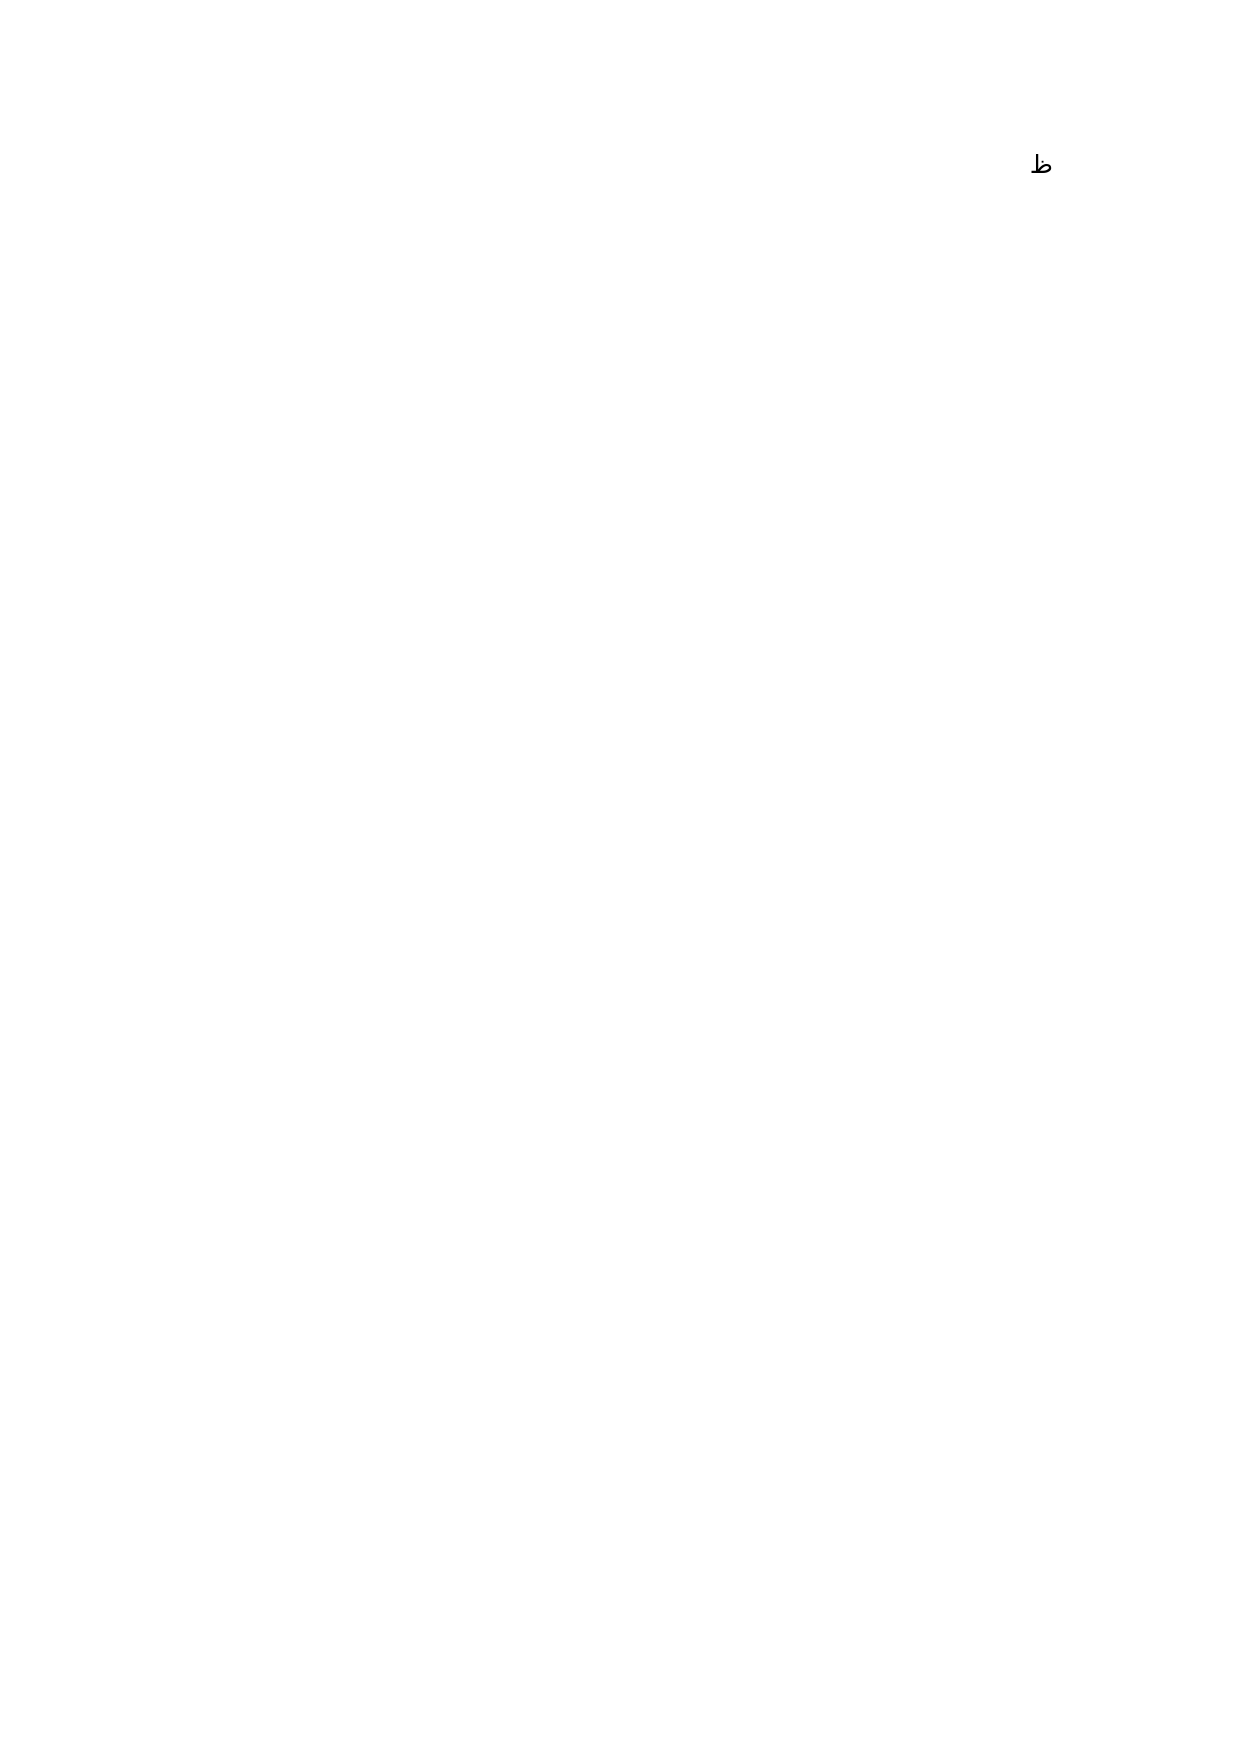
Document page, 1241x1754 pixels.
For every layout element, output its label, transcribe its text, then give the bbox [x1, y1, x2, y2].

text ظ [187, 150, 1053, 179]
